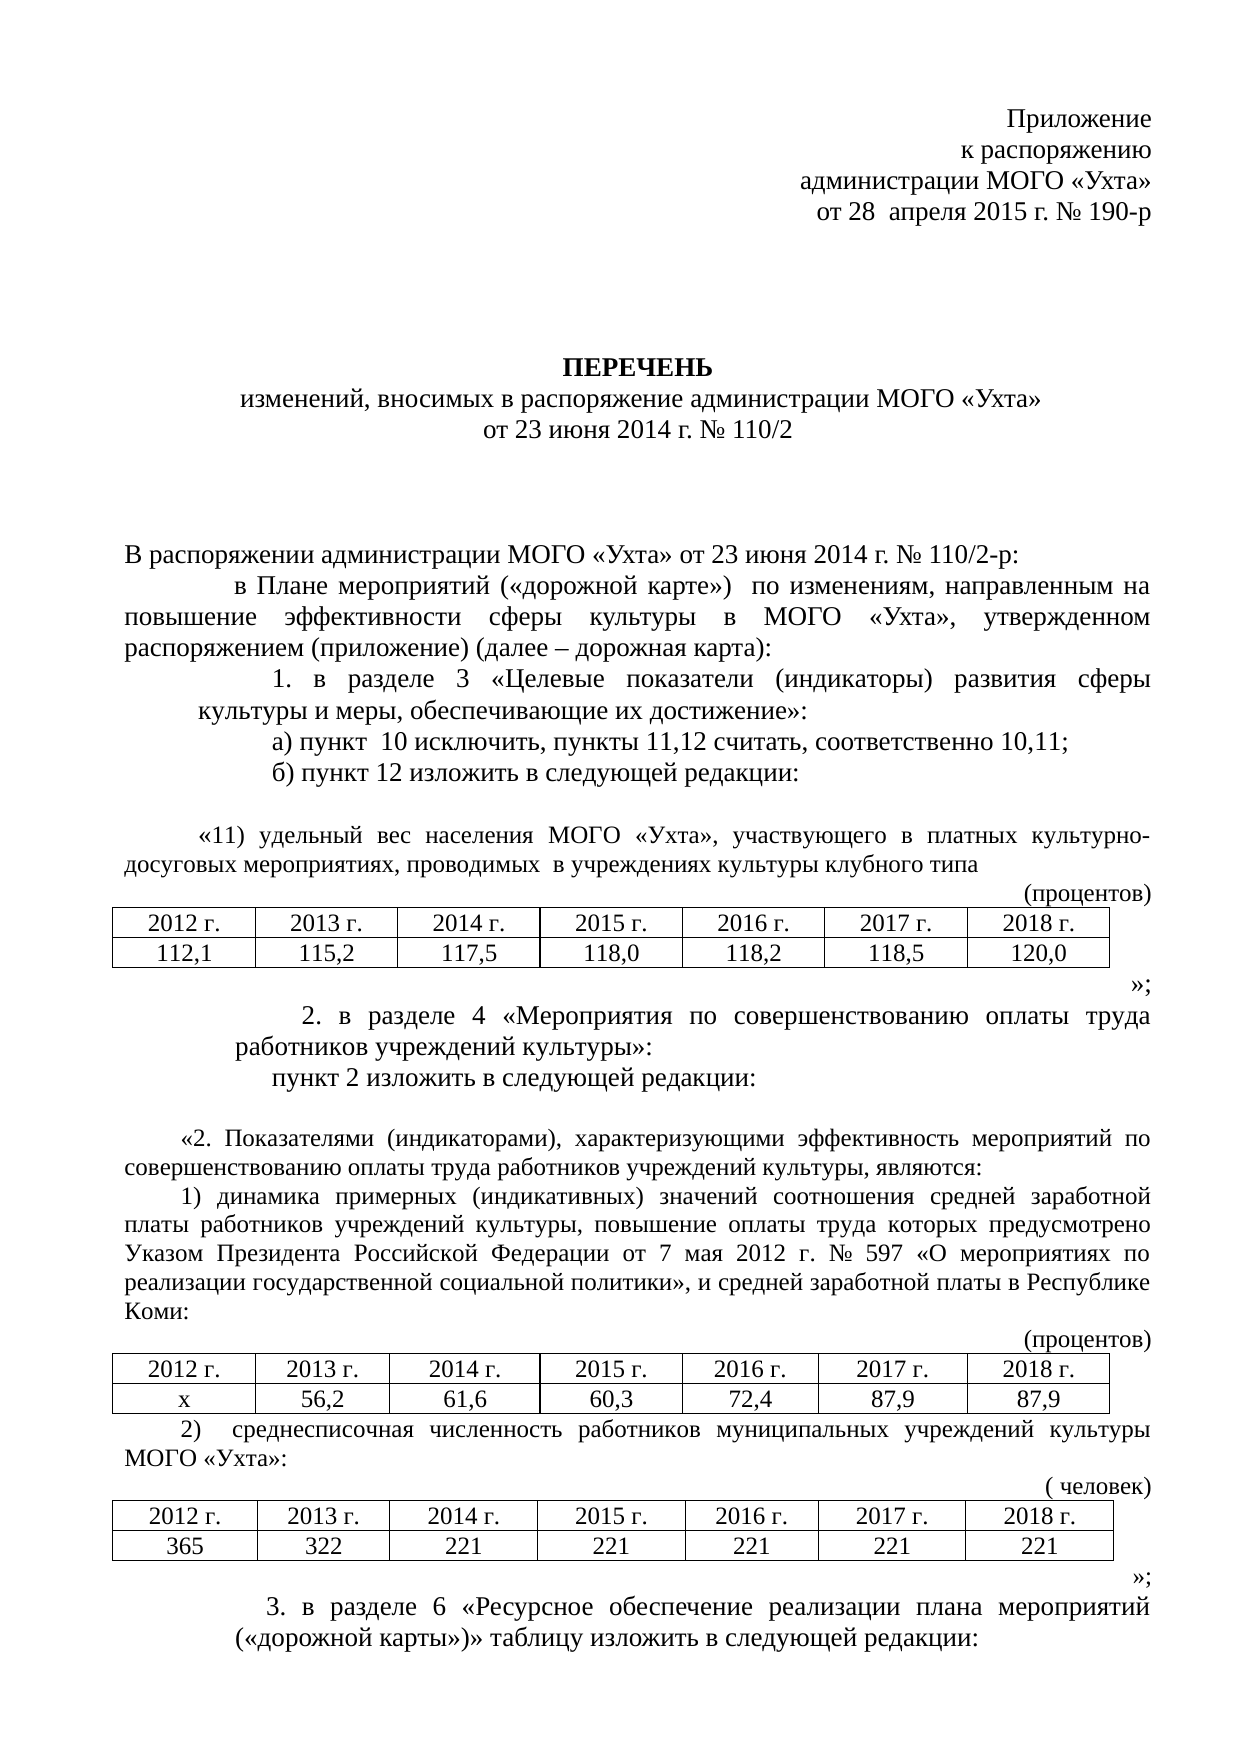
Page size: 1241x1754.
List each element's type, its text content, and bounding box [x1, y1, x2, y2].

table_cell 87,9 [819, 1384, 967, 1413]
table_header 2018 г. [966, 1501, 1113, 1530]
text 1) динамика примерных (индикативных) значений соотношения средней заработной платы работников учреждений культуры, повышение оплаты труда которых предусмотрено Указом Президента Российской Федерации от 7 мая 2012 г. № 597 «О мероприятиях по реализации государственной социальной политики», и средней заработной платы в Республике Коми: [124, 1181, 1152, 1324]
table_header 2015 г. [541, 908, 682, 937]
table_header 2018 г. [968, 908, 1109, 937]
table_header 2016 г. [683, 908, 824, 937]
table_cell 87,9 [968, 1384, 1109, 1413]
table_header 2014 г. [398, 908, 539, 937]
text В распоряжении администрации МОГО «Ухта» от 23 июня 2014 г. № 110/2-р: [124, 538, 1152, 569]
table_header 2012 г. [113, 908, 255, 937]
text 2) среднесписочная численность работников муниципальных учреждений культуры МОГО «Ухта»: [124, 1414, 1152, 1471]
table_cell 221 [819, 1531, 965, 1560]
table_cell 221 [538, 1531, 685, 1560]
table_header 2016 г. [683, 1354, 818, 1383]
text от 28 апреля 2015 г. № 190-р [124, 195, 1152, 227]
text изменений, вносимых в распоряжение администрации МОГО «Ухта» [124, 382, 1152, 413]
text ПЕРЕЧЕНЬ [124, 351, 1152, 382]
table_cell 112,1 [113, 938, 255, 967]
table_cell 120,0 [968, 938, 1109, 967]
text 1. в разделе 3 «Целевые показатели (индикаторы) развития сферы культуры и меры, обеспечивающие их достижение»: [198, 663, 1152, 725]
text »; [124, 1561, 1152, 1589]
table_header 2014 г. [390, 1501, 537, 1530]
text от 23 июня 2014 г. № 110/2 [124, 413, 1152, 444]
text (процентов) [124, 878, 1152, 907]
text Приложение [124, 102, 1152, 133]
table_cell 60,3 [541, 1384, 682, 1413]
text б) пункт 12 изложить в следующей редакции: [235, 756, 1152, 787]
table_cell 56,2 [256, 1384, 389, 1413]
text «11) удельный вес населения МОГО «Ухта», участвующего в платных культурно-досуговых мероприятиях, проводимых в учреждениях культуры клубного типа [124, 818, 1152, 878]
table_header 2015 г. [541, 1354, 682, 1383]
text ( человек) [124, 1471, 1152, 1500]
table_header 2012 г. [113, 1501, 257, 1530]
table_cell 221 [966, 1531, 1113, 1560]
text 3. в разделе 6 «Ресурсное обеспечение реализации плана мероприятий («дорожной карты»)» таблицу изложить в следующей редакции: [235, 1589, 1152, 1652]
table_cell х [113, 1384, 255, 1413]
table_cell 115,2 [256, 938, 397, 967]
table_header 2012 г. [113, 1354, 255, 1383]
table_cell 221 [686, 1531, 818, 1560]
text пункт 2 изложить в следующей редакции: [235, 1061, 1152, 1092]
text 2. в разделе 4 «Мероприятия по совершенствованию оплаты труда работников учреждений культуры»: [235, 999, 1152, 1061]
text а) пункт 10 исключить, пункты 11,12 считать, соответственно 10,11; [235, 725, 1152, 756]
table_header 2017 г. [819, 1354, 967, 1383]
text »; [235, 968, 1152, 999]
table_cell 322 [258, 1531, 389, 1560]
table_header 2016 г. [686, 1501, 818, 1530]
table_cell 221 [390, 1531, 537, 1560]
table_header 2017 г. [819, 1501, 965, 1530]
text администрации МОГО «Ухта» [124, 164, 1152, 195]
table_header 2013 г. [258, 1501, 389, 1530]
table_header 2013 г. [256, 908, 397, 937]
table_cell 365 [113, 1531, 257, 1560]
table_header 2017 г. [825, 908, 967, 937]
table_cell 117,5 [398, 938, 539, 967]
table_cell 118,2 [683, 938, 824, 967]
table_cell 61,6 [390, 1384, 539, 1413]
text в Плане мероприятий («дорожной карте») по изменениям, направленным на повышение эффективности сферы культуры в МОГО «Ухта», утвержденном распоряжением (приложение) (далее – дорожная карта): [124, 569, 1152, 663]
table_header 2015 г. [538, 1501, 685, 1530]
table_header 2018 г. [968, 1354, 1109, 1383]
table_cell 118,0 [541, 938, 682, 967]
text «2. Показателями (индикаторами), характеризующими эффективность мероприятий по совершенствованию оплаты труда работников учреждений культуры, являются: [124, 1123, 1152, 1181]
table_cell 118,5 [825, 938, 967, 967]
table_cell 72,4 [683, 1384, 818, 1413]
text к распоряжению [124, 133, 1152, 164]
table_header 2014 г. [390, 1354, 539, 1383]
table_header 2013 г. [256, 1354, 389, 1383]
text (процентов) [124, 1324, 1152, 1353]
